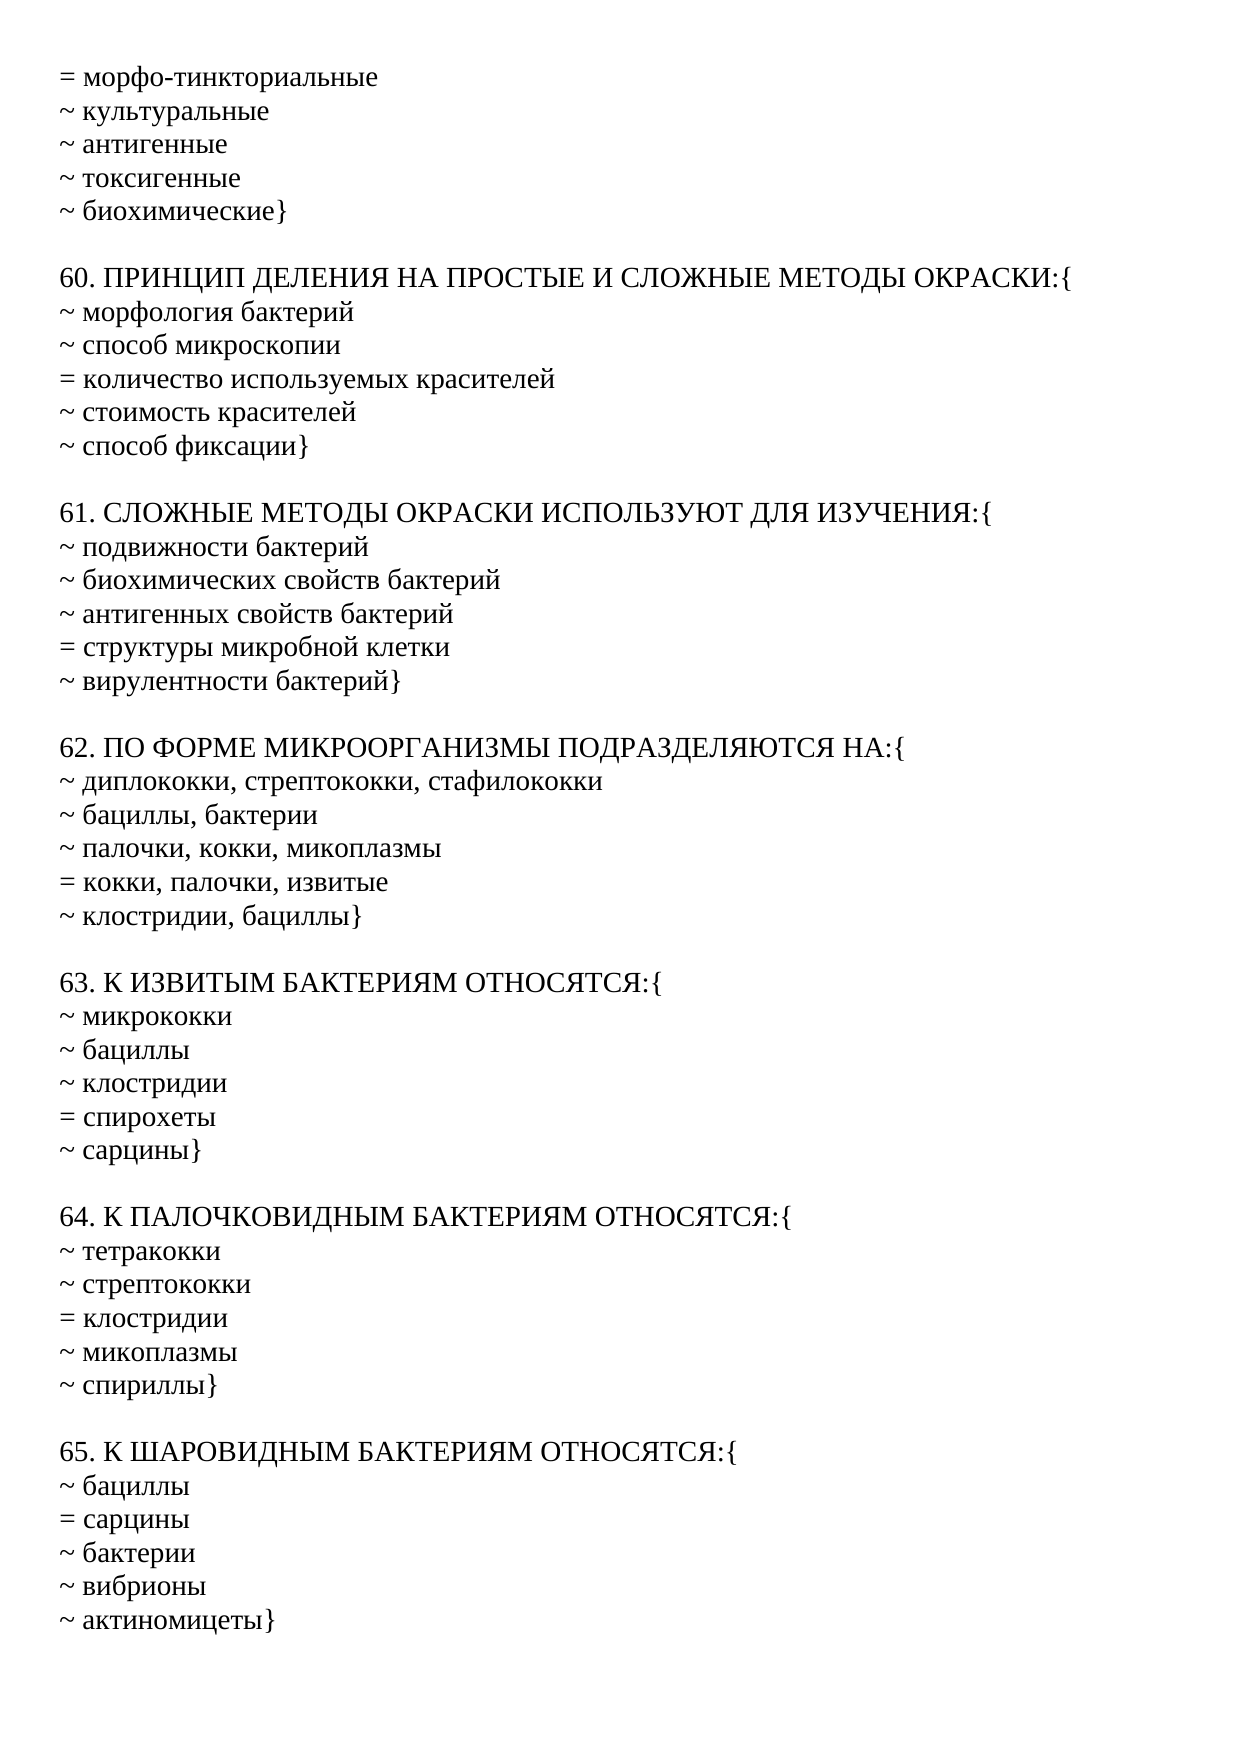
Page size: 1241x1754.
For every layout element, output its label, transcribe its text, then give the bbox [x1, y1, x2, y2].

text = количество используемых красителей [59, 361, 1181, 394]
text = клостридии [59, 1300, 1181, 1334]
text ~ способ фиксации} [59, 428, 1181, 462]
text ~ бактерии [59, 1535, 1181, 1568]
text ~ микоплазмы [59, 1334, 1181, 1367]
text ~ способ микроскопии [59, 327, 1181, 361]
text ~ биохимических свойств бактерий [59, 562, 1181, 596]
text ~ палочки, кокки, микоплазмы [59, 831, 1181, 864]
text ~ биохимические} [59, 193, 1181, 227]
text 62. ПО ФОРМЕ МИКРООРГАНИЗМЫ ПОДРАЗДЕЛЯЮТСЯ НА:{ [59, 730, 1181, 763]
text ~ диплококки, стрептококки, стафилококки [59, 763, 1181, 797]
text ~ бациллы [59, 1468, 1181, 1501]
text ~ актиномицеты} [59, 1602, 1181, 1636]
text ~ микрококки [59, 998, 1181, 1032]
text ~ морфология бактерий [59, 294, 1181, 327]
text 61. СЛОЖНЫЕ МЕТОДЫ ОКРАСКИ ИСПОЛЬЗУЮТ ДЛЯ ИЗУЧЕНИЯ:{ [59, 495, 1181, 529]
text 63. К ИЗВИТЫМ БАКТЕРИЯМ ОТНОСЯТСЯ:{ [59, 965, 1181, 998]
text ~ клостридии [59, 1065, 1181, 1099]
text = кокки, палочки, извитые [59, 864, 1181, 898]
text = сарцины [59, 1501, 1181, 1535]
text ~ подвижности бактерий [59, 529, 1181, 562]
text ~ клостридии, бациллы} [59, 898, 1181, 931]
text = морфо-тинкториальные [59, 59, 1181, 93]
text ~ антигенных свойств бактерий [59, 596, 1181, 629]
text ~ антигенные [59, 126, 1181, 160]
text ~ культуральные [59, 93, 1181, 126]
text ~ тетракокки [59, 1233, 1181, 1267]
text 64. К ПАЛОЧКОВИДНЫМ БАКТЕРИЯМ ОТНОСЯТСЯ:{ [59, 1199, 1181, 1233]
text ~ вибрионы [59, 1568, 1181, 1602]
text ~ стрептококки [59, 1267, 1181, 1300]
text ~ бациллы [59, 1032, 1181, 1065]
text = структуры микробной клетки [59, 629, 1181, 663]
text 60. ПРИНЦИП ДЕЛЕНИЯ НА ПРОСТЫЕ И СЛОЖНЫЕ МЕТОДЫ ОКРАСКИ:{ [59, 260, 1181, 294]
text 65. К ШАРОВИДНЫМ БАКТЕРИЯМ ОТНОСЯТСЯ:{ [59, 1434, 1181, 1468]
text ~ бациллы, бактерии [59, 797, 1181, 831]
text ~ сарцины} [59, 1132, 1181, 1166]
text ~ вирулентности бактерий} [59, 663, 1181, 696]
text ~ токсигенные [59, 160, 1181, 193]
text = спирохеты [59, 1099, 1181, 1132]
text ~ спириллы} [59, 1367, 1181, 1401]
text ~ стоимость красителей [59, 394, 1181, 428]
